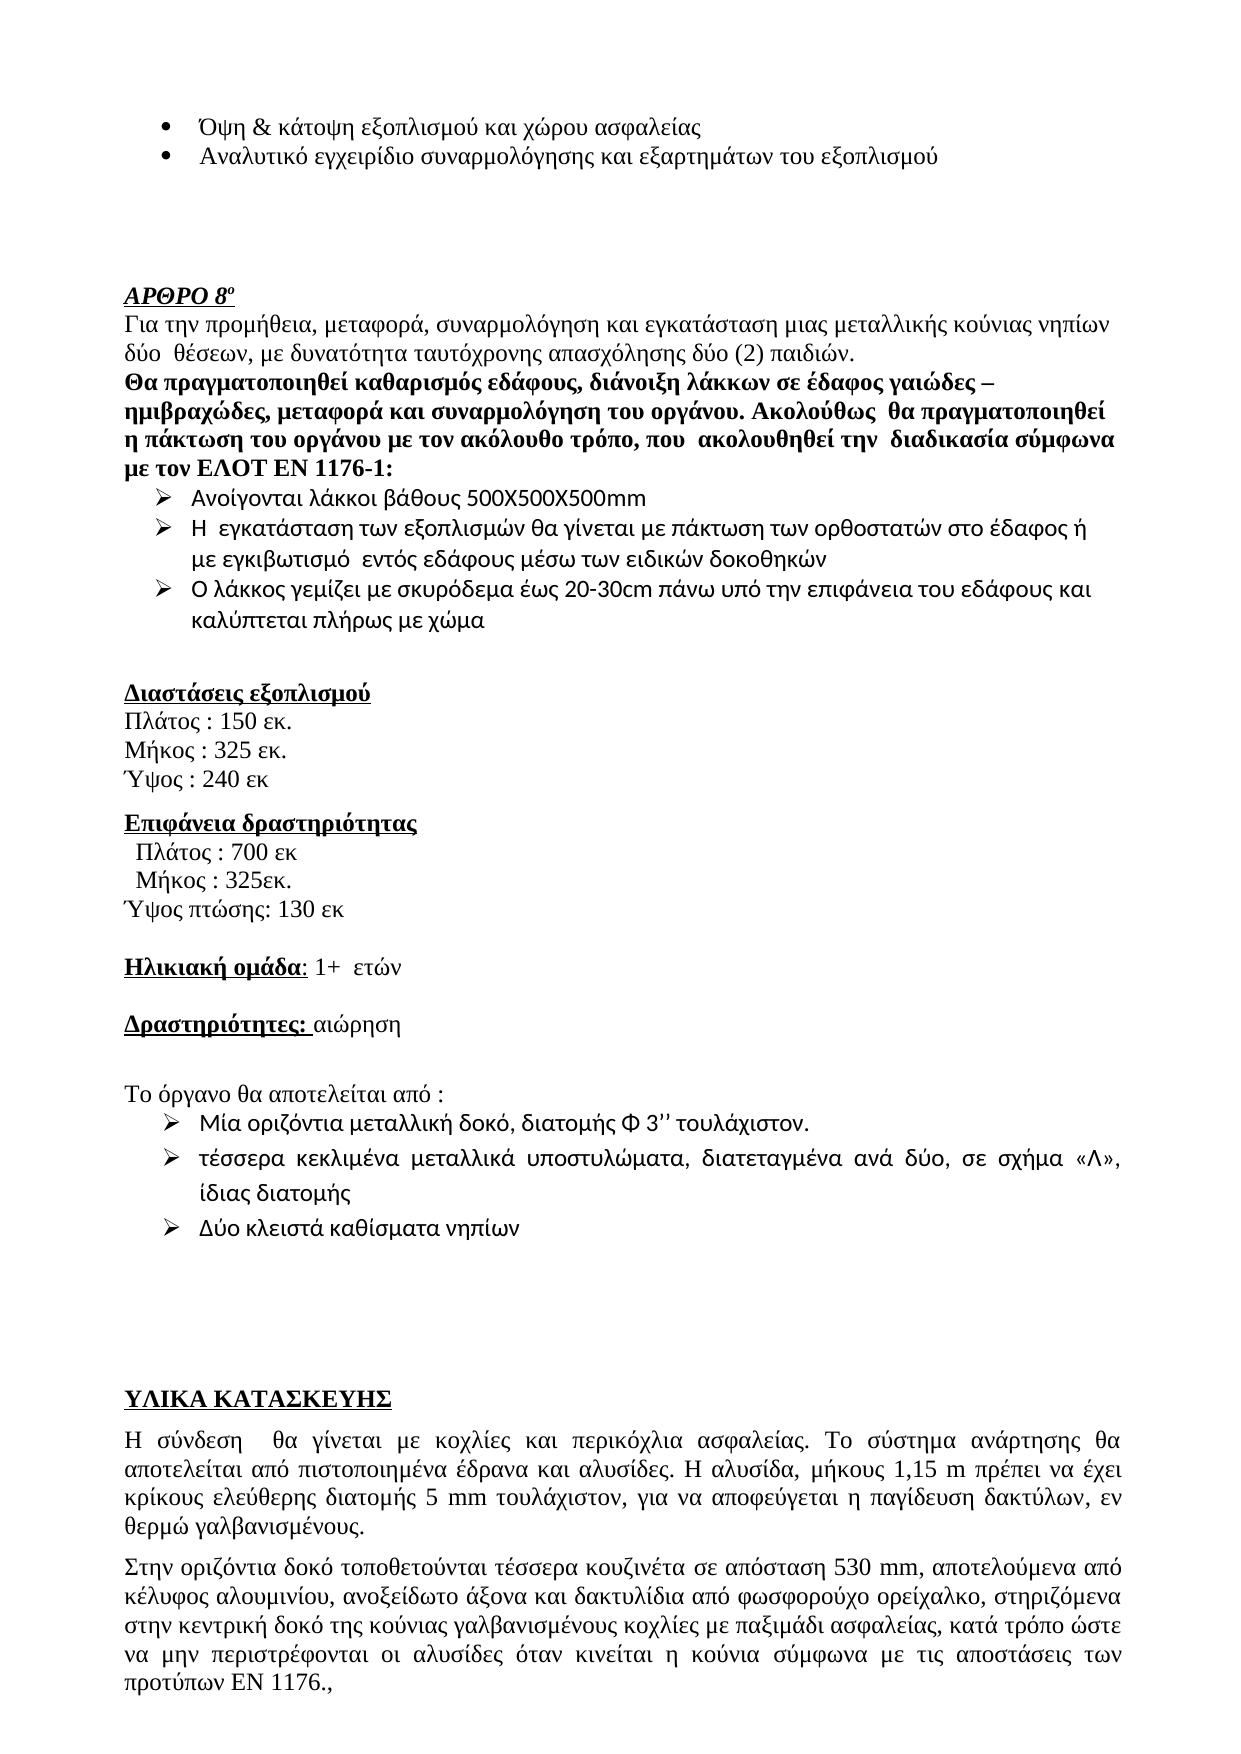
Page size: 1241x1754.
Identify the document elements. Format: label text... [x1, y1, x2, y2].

text Η σύνδεση θα γίνεται με κοχλίες και περικόχλια ασφαλείας. Το σύστημα ανάρτησης θα αποτελείται από πιστοποιημένα έδρανα και αλυσίδες. Η αλυσίδα, μήκους 1,15 m πρέπει να έχει κρίκους ελεύθερης διατομής 5 mm τουλάχιστον, για να αποφεύγεται η παγίδευση δακτύλων, εν θερμώ γαλβανισμένους. [124, 1425, 1122, 1540]
list Δύο κλειστά καθίσματα νηπίων [162, 1212, 1122, 1243]
table_cell Ύψος : 240 εκ [113, 764, 1069, 808]
table_cell Επιφάνεια δραστηριότητας [113, 808, 1046, 894]
text Στην οριζόντια δοκό τοποθετούνται τέσσερα κουζινέτα σε απόσταση 530 mm, αποτελούμενα από κέλυφος αλουμινίου, ανοξείδωτο άξονα και δακτυλίδια από φωσφορούχο ορείχαλκο, στηριζόμενα στην κεντρική δοκό της κούνιας γαλβανισμένους κοχλίες με παξιμάδι ασφαλείας, κατά τρόπο ώστε να μην περιστρέφονται οι αλυσίδες όταν κινείται η κούνια σύμφωνα με τις αποστάσεις των προτύπων ΕΝ 1176., [124, 1552, 1122, 1696]
text Το όργανο θα αποτελείται από : [124, 1079, 1122, 1107]
text ΑΡΘΡΟ 8ο [124, 281, 1122, 309]
text Ηλικιακή ομάδα: 1+ ετών [124, 952, 1122, 981]
subtitle Ανοίγονται λάκκοι βάθους 500Χ500Χ500mm [154, 482, 1122, 513]
list Όψη & κάτοψη εξοπλισμού και χώρου ασφαλείας [162, 112, 1122, 141]
list Αναλυτικό εγχειρίδιο συναρμολόγησης και εξαρτημάτων του εξοπλισμού [162, 141, 1122, 170]
table_cell Μήκος : 325 εκ. [113, 735, 1069, 764]
text ΥΛΙΚΑ ΚΑΤΑΣΚΕΥΗΣ [124, 1384, 1122, 1412]
table_cell Ύψος πτώσης: 130 εκ [113, 894, 1046, 952]
list Μία οριζόντια μεταλλική δοκό, διατομής Φ 3’’ τουλάχιστον. [162, 1107, 1122, 1138]
table_header Διαστάσεις εξοπλισμού [113, 678, 1069, 706]
text Δραστηριότητες: αιώρηση [124, 1009, 1122, 1038]
text Για την προμήθεια, μεταφορά, συναρμολόγηση και εγκατάσταση μιας μεταλλικής κούνιας νηπίων δύο θέσεων, με δυνατότητα ταυτόχρονης απασχόλησης δύο (2) παιδιών. [124, 309, 1122, 367]
list Ο λάκκος γεμίζει με σκυρόδεμα έως 20-30cm πάνω υπό την επιφάνεια του εδάφους και καλύπτεται πλήρως με χώμα [154, 574, 1122, 635]
list τέσσερα κεκλιμένα μεταλλικά υποστυλώματα, διατεταγμένα ανά δύο, σε σχήμα «Λ», ίδιας διατομής [162, 1142, 1122, 1208]
list Η εγκατάσταση των εξοπλισμών θα γίνεται με πάκτωση των ορθοστατών στο έδαφος ή με εγκιβωτισμό εντός εδάφους μέσω των ειδικών δοκοθηκών [154, 513, 1122, 574]
text Θα πραγματοποιηθεί καθαρισμός εδάφους, διάνοιξη λάκκων σε έδαφος γαιώδες – ημιβραχώδες, μεταφορά και συναρμολόγηση του οργάνου. Ακολούθως θα πραγματοποιηθεί η πάκτωση του οργάνου με τον ακόλουθο τρόπο, που ακολουθηθεί την διαδικασία σύμφωνα με τον ΕΛΟΤ ΕΝ 1176-1: [124, 367, 1122, 482]
table_cell Πλάτος : 150 εκ. [113, 706, 1069, 735]
